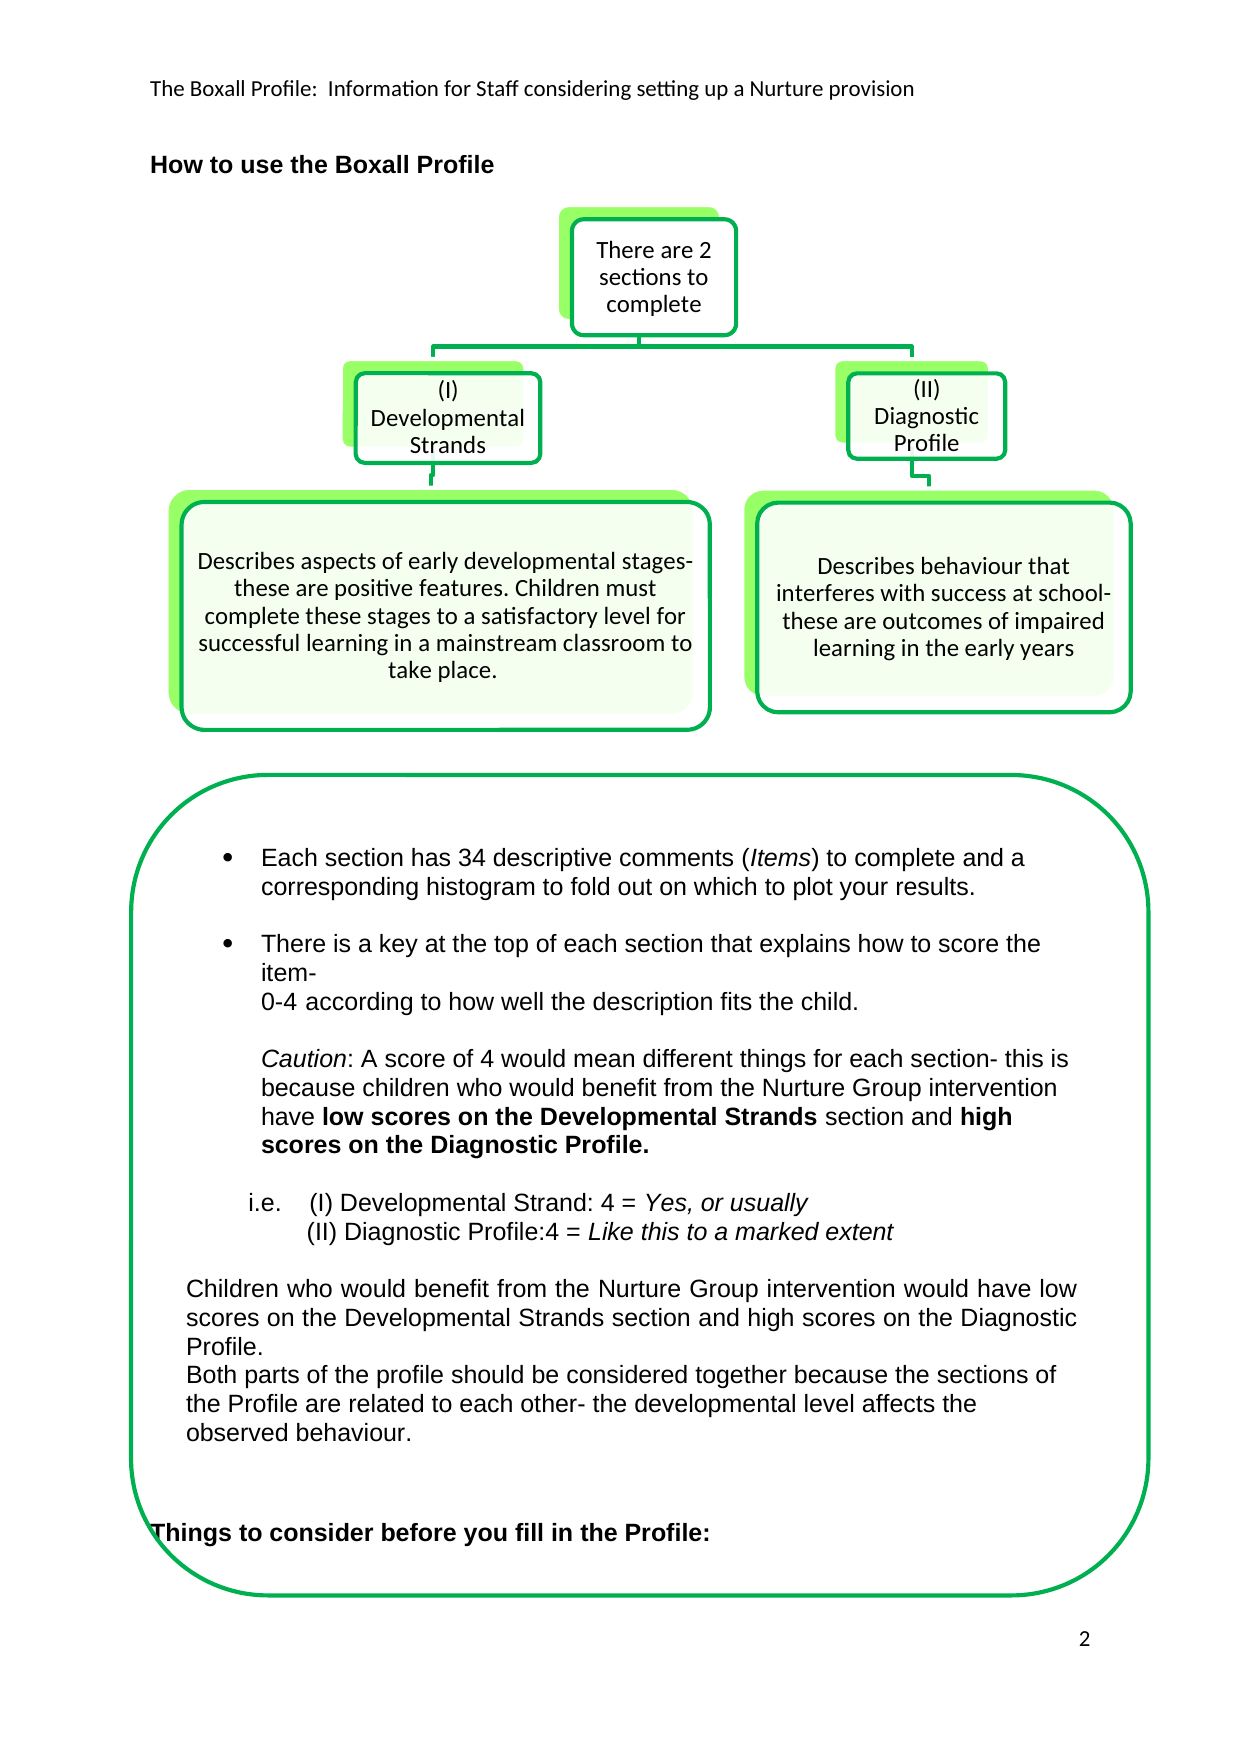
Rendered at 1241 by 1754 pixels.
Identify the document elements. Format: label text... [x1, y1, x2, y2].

table_header Each section has 34 descriptive comments (Items) to complete and a corresponding histogram to fold out on which to plot your results. There is a key at the top of each section that explains how to score the item- according to how well the description fits the child. Caution: A score of 4 would mean different things for each section- this is because children who would benefit from the Nurture Group intervention have low scores on the Developmental Strands section and high scores on the Diagnostic Profile. i.e. (I) Developmental Strand: 4 = Yes, or usually (II) Diagnostic Profile:4 = Like this to a marked extent Children who would benefit from the Nurture Group intervention would have low scores on the Developmental Strands section and high scores on the Diagnostic Profile. Both parts of the profile should be considered together because the sections of the Profile are related to each other- the developmental level affects the observed behaviour. [175, 814, 1090, 1504]
text Things to consider before you fill in the Profile: [150, 868, 1090, 1547]
text How to use the Boxall Profile [150, 150, 1090, 179]
